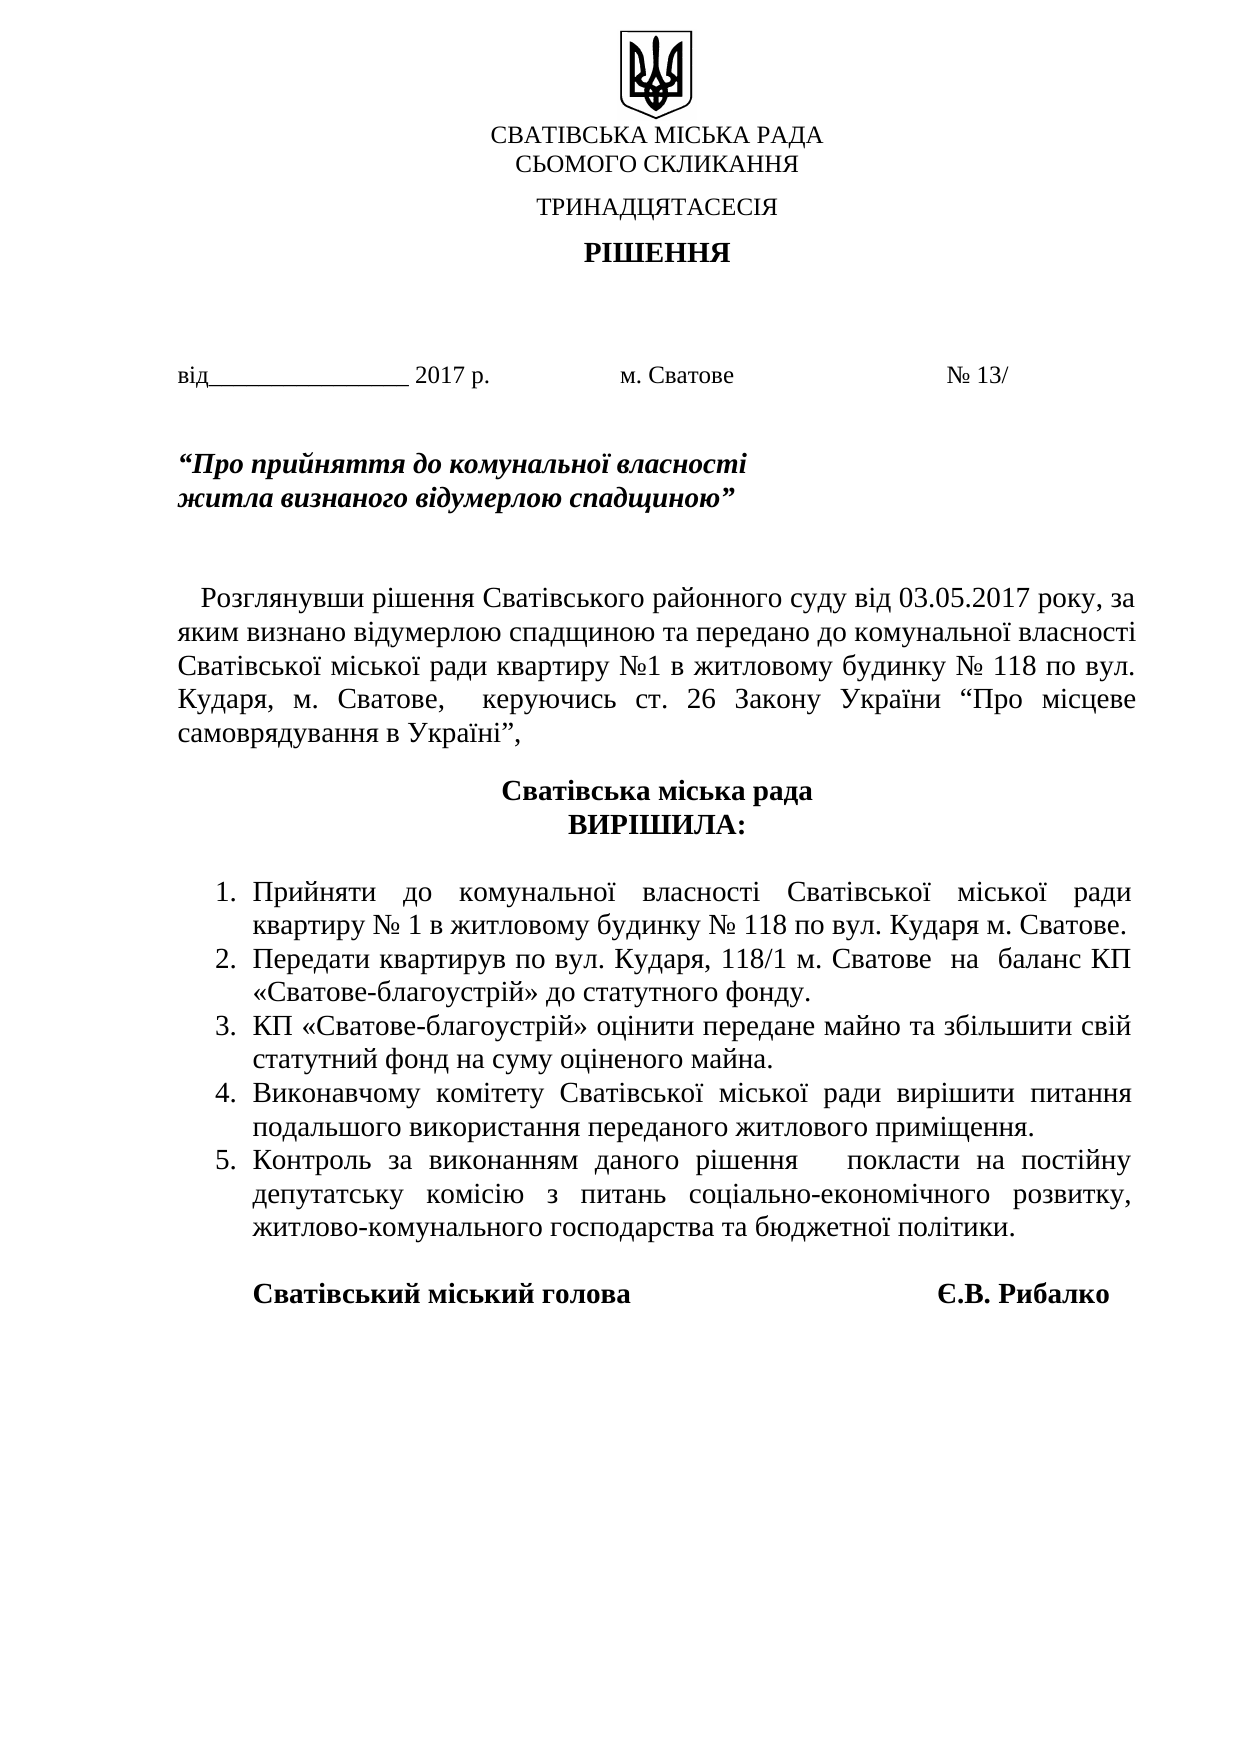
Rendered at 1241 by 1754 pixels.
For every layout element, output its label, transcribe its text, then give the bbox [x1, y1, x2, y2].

text РІШЕННЯ [177, 235, 1137, 269]
list Передати квартирув по вул. Кударя, 118/1 м. Сватове на баланс КП «Сватове-благоустрій» до статутного фонду. [215, 941, 1132, 1008]
text СЬОМОГО СКЛИКАННЯ [177, 149, 1137, 178]
text Сватівський міський голова Є.В. Рибалко [252, 1276, 1132, 1310]
subtitle СВАТІВСЬКА МІСЬКА РАДА [177, 120, 1137, 149]
text Розглянувши рішення Сватівського районного суду від 03.05.2017 року, за яким визнано відумерлою спадщиною та передано до комунальної власності Сватівської міської ради квартиру №1 в житловому будинку № 118 по вул. Кударя, м. Сватове, керуючись ст. 26 Закону України “Про місцеве самоврядування в Україні”, [177, 581, 1137, 748]
text “Про прийняття до комунальної власності [177, 446, 1137, 480]
list Контроль за виконанням даного рішення покласти на постійну депутатську комісію з питань соціально-економічного розвитку, житлово-комунального господарства та бюджетної політики. [215, 1142, 1132, 1243]
text житла визнаного відумерлою спадщиною” [177, 480, 1137, 513]
subtitle Сватівська міська рада [177, 773, 1137, 807]
list Виконавчому комітету Сватівської міської ради вирішити питання подальшого використання переданого житлового приміщення. [215, 1075, 1132, 1142]
picture [617, 29, 697, 121]
list Прийняти до комунальної власності Сватівської міської ради квартиру № 1 в житловому будинку № 118 по вул. Кударя м. Сватове. [215, 874, 1132, 941]
list КП «Сватове-благоустрій» оцінити передане майно та збільшити свій статутний фонд на суму оціненого майна. [215, 1008, 1132, 1075]
text ТРИНАДЦЯТАСЕСІЯ [177, 192, 1137, 221]
text від________________ 2017 р. м. Сватове № 13/ [177, 360, 1137, 389]
subtitle ВИРІШИЛА: [177, 807, 1137, 840]
